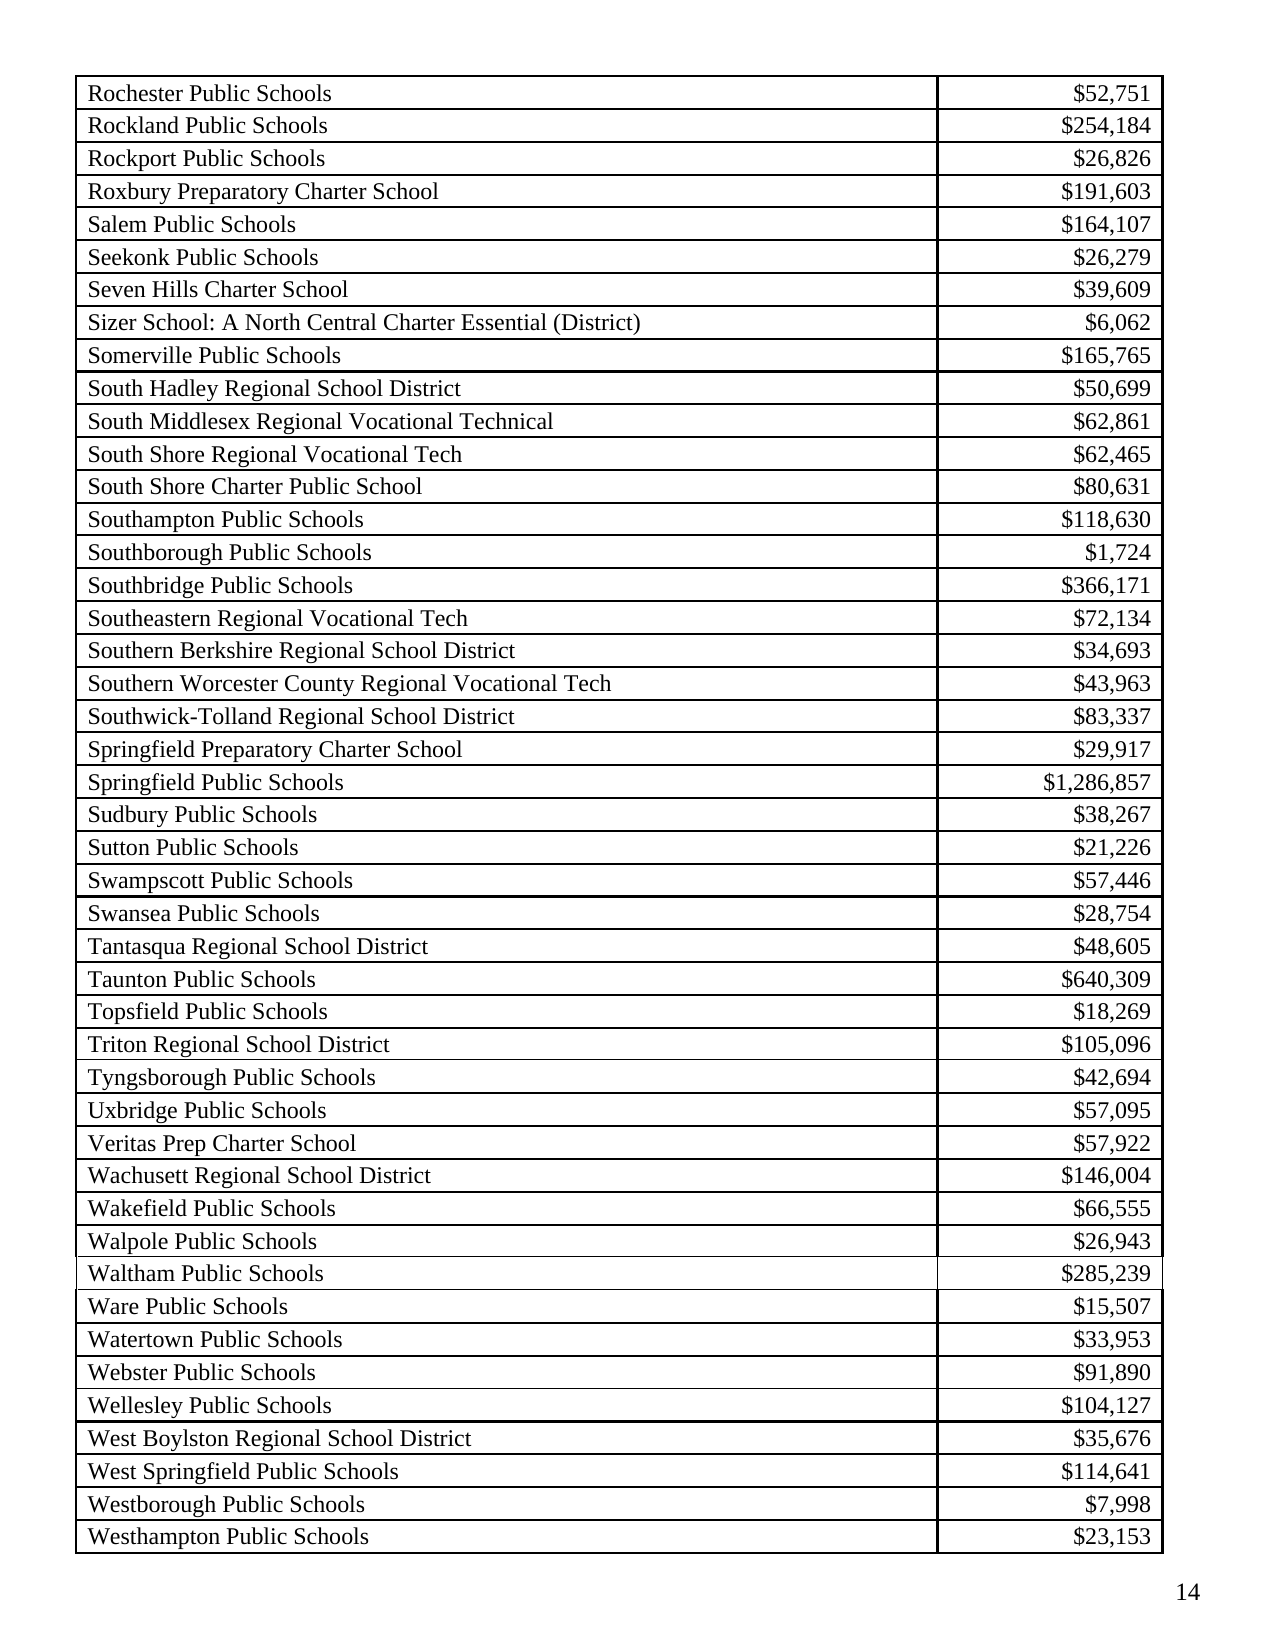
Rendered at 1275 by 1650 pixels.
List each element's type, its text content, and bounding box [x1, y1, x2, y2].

table_cell Webster Public Schools [77, 1357, 936, 1387]
table_cell $6,062 [939, 307, 1161, 337]
table_cell $105,096 [939, 1029, 1161, 1059]
table_cell $62,465 [939, 438, 1161, 469]
table_cell $15,507 [939, 1290, 1161, 1322]
table_cell Walpole Public Schools [77, 1226, 936, 1256]
table_cell $50,699 [939, 373, 1161, 403]
table_cell Sizer School: A North Central Charter Essential (District) [77, 307, 936, 337]
table_cell Southern Berkshire Regional School District [77, 635, 936, 666]
table_cell $146,004 [939, 1160, 1161, 1191]
table_cell Sutton Public Schools [77, 832, 936, 862]
table_cell $23,153 [939, 1521, 1161, 1552]
table_cell Watertown Public Schools [77, 1324, 936, 1355]
table_cell Springfield Preparatory Charter School [77, 733, 936, 764]
table_cell $164,107 [939, 208, 1161, 239]
table_cell $26,826 [939, 143, 1161, 173]
table_cell Taunton Public Schools [77, 963, 936, 994]
table_cell $57,095 [939, 1094, 1161, 1125]
table_cell Southern Worcester County Regional Vocational Tech [77, 668, 936, 698]
table_cell $52,751 [939, 77, 1161, 108]
table_cell Rockport Public Schools [77, 143, 936, 173]
table_cell Topsfield Public Schools [77, 996, 936, 1027]
table_cell $66,555 [939, 1193, 1161, 1223]
table_cell South Middlesex Regional Vocational Technical [77, 405, 936, 436]
table_cell Tyngsborough Public Schools [77, 1060, 936, 1092]
table_cell Swampscott Public Schools [77, 865, 936, 895]
table_cell Southborough Public Schools [77, 536, 936, 567]
table_cell $118,630 [939, 504, 1161, 534]
table_cell Southbridge Public Schools [77, 569, 936, 600]
table_cell West Boylston Regional School District [77, 1423, 936, 1453]
table_cell $104,127 [939, 1389, 1161, 1420]
table_cell Salem Public Schools [77, 208, 936, 239]
table_cell $39,609 [939, 274, 1161, 305]
table_cell $42,694 [939, 1060, 1161, 1092]
table_cell Southampton Public Schools [77, 504, 936, 534]
table_cell South Shore Regional Vocational Tech [77, 438, 936, 469]
table_cell $254,184 [939, 110, 1161, 141]
table_cell Waltham Public Schools [77, 1257, 937, 1289]
table_cell $21,226 [939, 832, 1161, 862]
table_cell Southeastern Regional Vocational Tech [77, 602, 936, 633]
table_cell $1,724 [939, 536, 1161, 567]
table_cell $80,631 [939, 471, 1161, 502]
table_cell Uxbridge Public Schools [77, 1094, 936, 1125]
table_cell $26,943 [939, 1226, 1161, 1256]
table_cell Sudbury Public Schools [77, 799, 936, 830]
table_cell Tantasqua Regional School District [77, 930, 936, 961]
table_cell $640,309 [939, 963, 1161, 994]
table_cell Veritas Prep Charter School [77, 1127, 936, 1158]
table_cell $285,239 [938, 1257, 1162, 1289]
table_cell $91,890 [939, 1357, 1161, 1387]
table_cell $366,171 [939, 569, 1161, 600]
table_cell Southwick-Tolland Regional School District [77, 701, 936, 731]
table_cell Seekonk Public Schools [77, 241, 936, 272]
table_cell $18,269 [939, 996, 1161, 1027]
table_cell Rockland Public Schools [77, 110, 936, 141]
table_cell $165,765 [939, 340, 1161, 370]
table_cell Somerville Public Schools [77, 340, 936, 370]
table_cell $7,998 [939, 1488, 1161, 1519]
table_cell South Shore Charter Public School [77, 471, 936, 502]
table_cell Westborough Public Schools [77, 1488, 936, 1519]
table_cell Rochester Public Schools [77, 77, 936, 108]
table_cell Roxbury Preparatory Charter School [77, 176, 936, 206]
table_cell $1,286,857 [939, 766, 1161, 797]
table_cell Springfield Public Schools [77, 766, 936, 797]
table_cell $35,676 [939, 1423, 1161, 1453]
table_cell Wachusett Regional School District [77, 1160, 936, 1191]
table_cell $57,446 [939, 865, 1161, 895]
table_cell Ware Public Schools [77, 1290, 936, 1322]
table_cell $33,953 [939, 1324, 1161, 1355]
table_cell South Hadley Regional School District [77, 373, 936, 403]
table_cell $83,337 [939, 701, 1161, 731]
table_cell $29,917 [939, 733, 1161, 764]
table_cell Wellesley Public Schools [77, 1389, 936, 1420]
table_cell $26,279 [939, 241, 1161, 272]
table_cell $48,605 [939, 930, 1161, 961]
table_cell $114,641 [939, 1455, 1161, 1486]
table_cell $191,603 [939, 176, 1161, 206]
table_cell $34,693 [939, 635, 1161, 666]
table_cell Seven Hills Charter School [77, 274, 936, 305]
table_cell $28,754 [939, 898, 1161, 928]
table_cell $43,963 [939, 668, 1161, 698]
table_cell Wakefield Public Schools [77, 1193, 936, 1223]
table_cell Swansea Public Schools [77, 898, 936, 928]
table_cell $57,922 [939, 1127, 1161, 1158]
table_cell Westhampton Public Schools [77, 1521, 936, 1552]
table_cell Triton Regional School District [77, 1029, 936, 1059]
table_cell $72,134 [939, 602, 1161, 633]
table_cell $62,861 [939, 405, 1161, 436]
table_cell West Springfield Public Schools [77, 1455, 936, 1486]
table_cell $38,267 [939, 799, 1161, 830]
